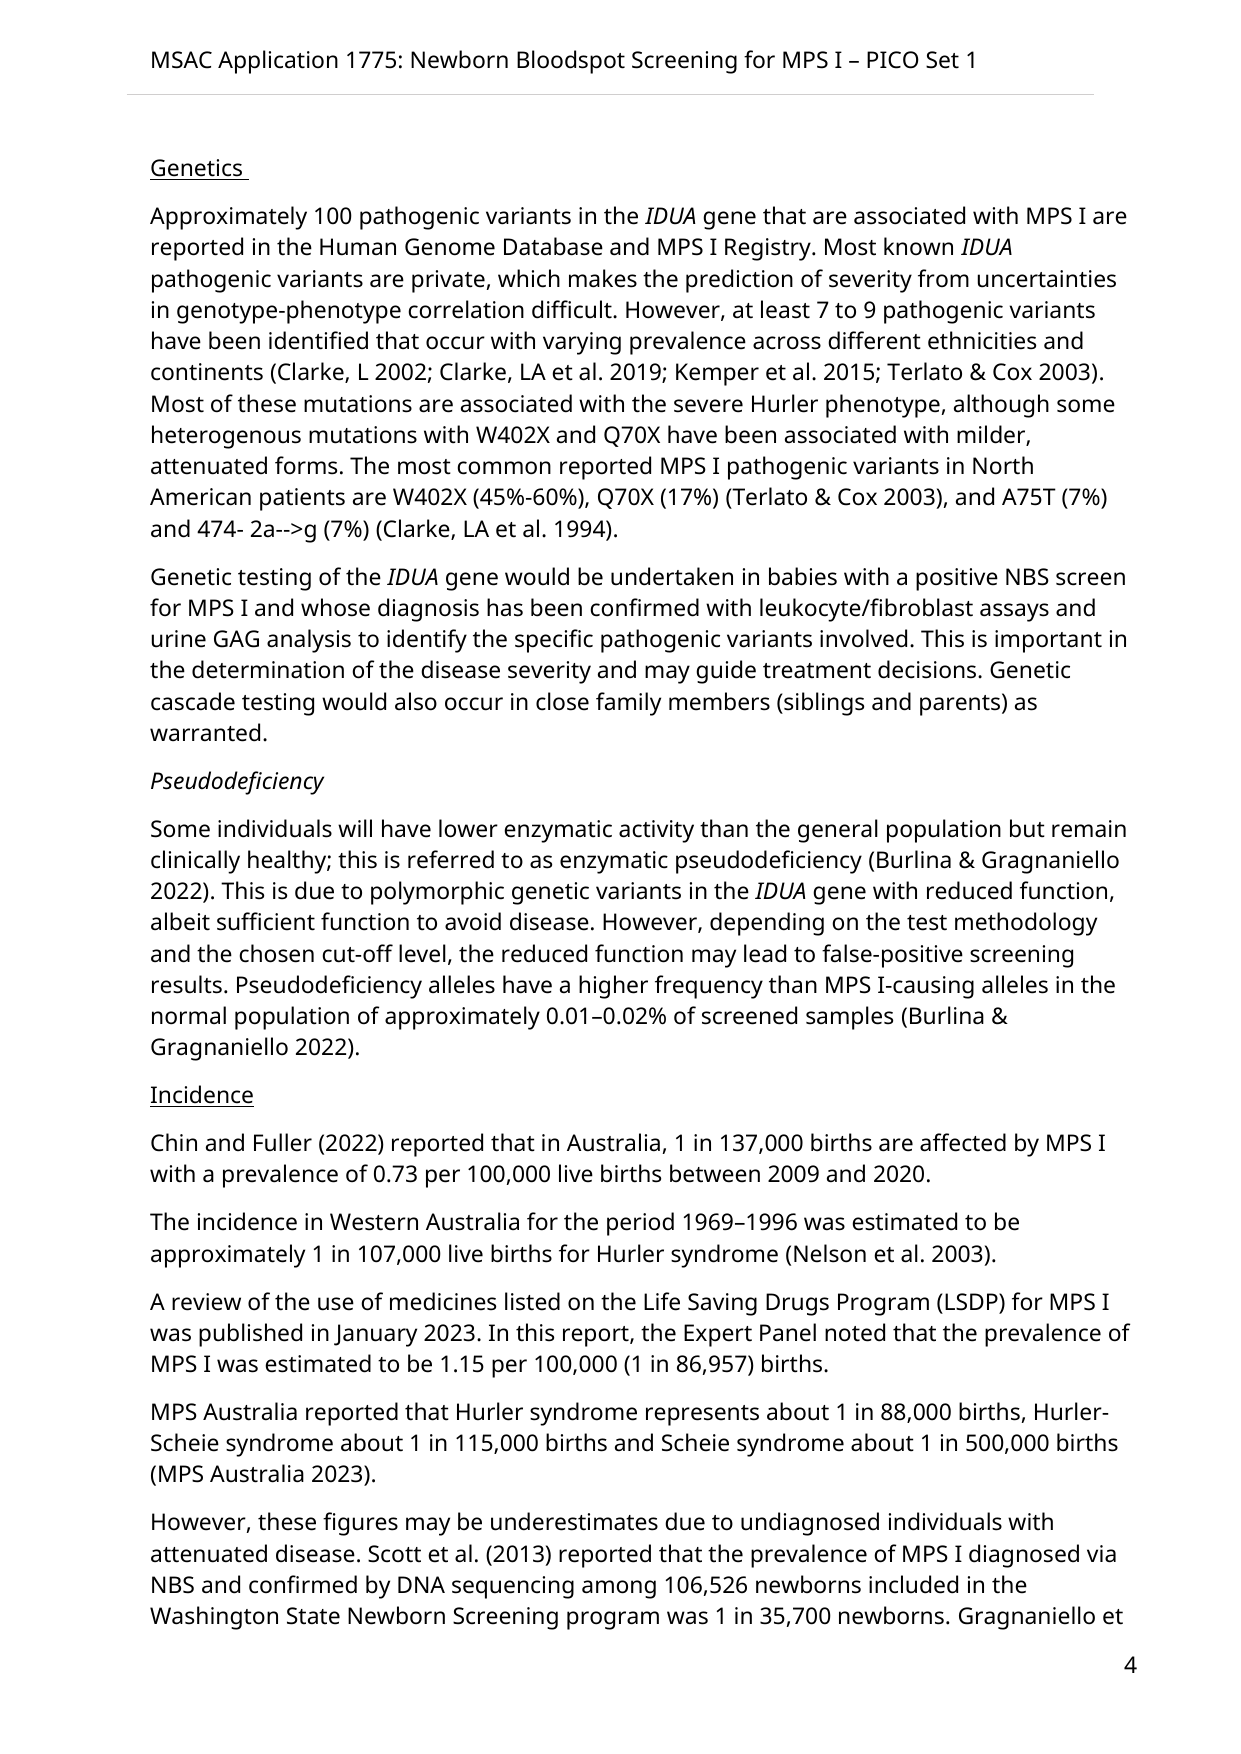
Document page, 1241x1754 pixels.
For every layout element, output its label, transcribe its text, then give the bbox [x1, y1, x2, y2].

text Genetics [150, 152, 1137, 183]
text Incidence [150, 1079, 1137, 1110]
text Genetic testing of the IDUA gene would be undertaken in babies with a positive NBS screen for MPS I and whose diagnosis has been confirmed with leukocyte/fibroblast assays and urine GAG analysis to identify the specific pathogenic variants involved. This is important in the determination of the disease severity and may guide treatment decisions. Genetic cascade testing would also occur in close family members (siblings and parents) as warranted. [150, 560, 1137, 748]
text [150, 1506, 1137, 1631]
text The incidence in Western Australia for the period 1969–1996 was estimated to be approximately 1 in 107,000 live births for Hurler syndrome (Nelson et al. 2003). [150, 1206, 1137, 1269]
text Some individuals will have lower enzymatic activity than the general population but remain clinically healthy; this is referred to as enzymatic pseudodeficiency (Burlina & Gragnaniello 2022). This is due to polymorphic genetic variants in the IDUA gene with reduced function, albeit sufficient function to avoid disease. However, depending on the test methodology and the chosen cut-off level, the reduced function may lead to false-positive screening results. Pseudodeficiency alleles have a higher frequency than MPS I-causing alleles in the normal population of approximately 0.01–0.02% of screened samples (Burlina & Gragnaniello 2022). [150, 812, 1137, 1062]
text Pseudodeficiency [150, 764, 1137, 796]
text MPS Australia reported that Hurler syndrome represents about 1 in 88,000 births, Hurler-Scheie syndrome about 1 in 115,000 births and Scheie syndrome about 1 in 500,000 births (MPS Australia 2023). [150, 1396, 1137, 1489]
text Chin and Fuller (2022) reported that in Australia, 1 in 137,000 births are affected by MPS I with a prevalence of 0.73 per 100,000 live births between 2009 and 2020. [150, 1127, 1137, 1189]
text Approximately 100 pathogenic variants in the IDUA gene that are associated with MPS I are reported in the Human Genome Database and MPS I Registry. Most known IDUA pathogenic variants are private, which makes the prediction of severity from uncertainties in genotype-phenotype correlation difficult. However, at least 7 to 9 pathogenic variants have been identified that occur with varying prevalence across different ethnicities and continents (Clarke, L 2002; Clarke, LA et al. 2019; Kemper et al. 2015; Terlato & Cox 2003). Most of these mutations are associated with the severe Hurler phenotype, although some heterogenous mutations with W402X and Q70X have been associated with milder, attenuated forms. The most common reported MPS I pathogenic variants in North American patients are W402X (45%-60%), Q70X (17%) (Terlato & Cox 2003), and A75T (7%) and 474- 2a-->g (7%) (Clarke, LA et al. 1994). [150, 200, 1137, 544]
text A review of the use of medicines listed on the Life Saving Drugs Program (LSDP) for MPS I was published in January 2023. In this report, the Expert Panel noted that the prevalence of MPS I was estimated to be 1.15 per 100,000 (1 in 86,957) births. [150, 1285, 1137, 1379]
